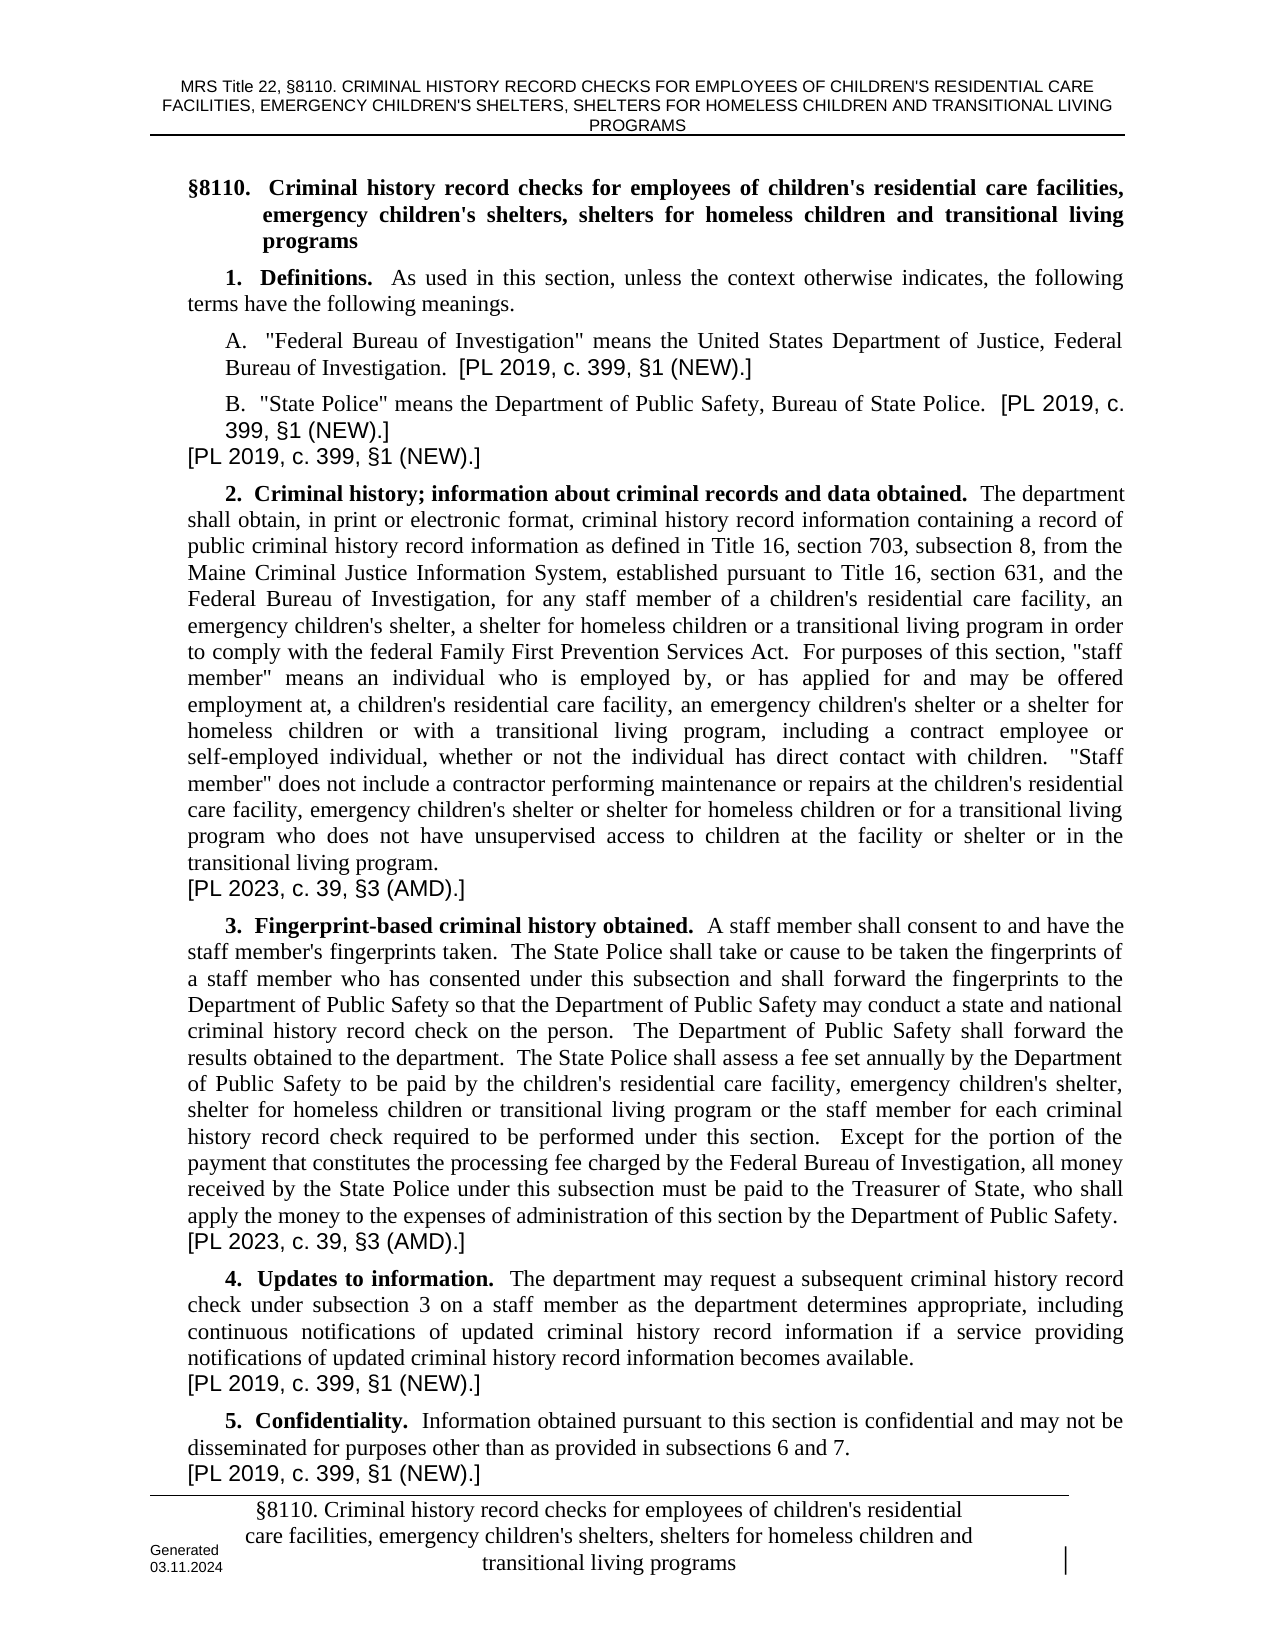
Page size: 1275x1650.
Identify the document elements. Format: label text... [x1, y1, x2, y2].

text 4. Updates to information. The department may request a subsequent criminal history record check under subsection 3 on a staff member as the department determines appropriate, including continuous notifications of updated criminal history record information if a service providing notifications of updated criminal history record information becomes available. [187, 1265, 1125, 1370]
text 1. Definitions. As used in this section, unless the context otherwise indicates, the following terms have the following meanings. [187, 264, 1125, 317]
text [PL 2019, c. 399, §1 (NEW).] [187, 443, 1125, 469]
text [PL 2019, c. 399, §1 (NEW).] [187, 1460, 1125, 1486]
text 2. Criminal history; information about criminal records and data obtained. The department shall obtain, in print or electronic format, criminal history record information containing a record of public criminal history record information as defined in Title 16, section 703, subsection 8, from the Maine Criminal Justice Information System, established pursuant to Title 16, section 631, and the Federal Bureau of Investigation, for any staff member of a children's residential care facility, an emergency children's shelter, a shelter for homeless children or a transitional living program in order to comply with the federal Family First Prevention Services Act. For purposes of this section, "staff member" means an individual who is employed by, or has applied for and may be offered employment at, a children's residential care facility, an emergency children's shelter or a shelter for homeless children or with a transitional living program, including a contract employee or self‑employed individual, whether or not the individual has direct contact with children. "Staff member" does not include a contractor performing maintenance or repairs at the children's residential care facility, emergency children's shelter or shelter for homeless children or for a transitional living program who does not have unsupervised access to children at the facility or shelter or in the transitional living program. [187, 480, 1125, 875]
text [PL 2023, c. 39, §3 (AMD).] [187, 875, 1125, 902]
text 3. Fingerprint-based criminal history obtained. A staff member shall consent to and have the staff member's fingerprints taken. The State Police shall take or cause to be taken the fingerprints of a staff member who has consented under this subsection and shall forward the fingerprints to the Department of Public Safety so that the Department of Public Safety may conduct a state and national criminal history record check on the person. The Department of Public Safety shall forward the results obtained to the department. The State Police shall assess a fee set annually by the Department of Public Safety to be paid by the children's residential care facility, emergency children's shelter, shelter for homeless children or transitional living program or the staff member for each criminal history record check required to be performed under this section. Except for the portion of the payment that constitutes the processing fee charged by the Federal Bureau of Investigation, all money received by the State Police under this subsection must be paid to the Treasurer of State, who shall apply the money to the expenses of administration of this section by the Department of Public Safety. [187, 912, 1125, 1228]
text A. "Federal Bureau of Investigation" means the United States Department of Justice, Federal Bureau of Investigation. [PL 2019, c. 399, §1 (NEW).] [225, 327, 1125, 380]
text [PL 2023, c. 39, §3 (AMD).] [187, 1228, 1125, 1254]
text 5. Confidentiality. Information obtained pursuant to this section is confidential and may not be disseminated for purposes other than as provided in subsections 6 and 7. [187, 1407, 1125, 1460]
text B. "State Police" means the Department of Public Safety, Bureau of State Police. [PL 2019, c. 399, §1 (NEW).] [225, 390, 1125, 443]
text §8110. Criminal history record checks for employees of children's residential care facilities, emergency children's shelters, shelters for homeless children and transitional living programs [187, 174, 1125, 253]
text [PL 2019, c. 399, §1 (NEW).] [187, 1370, 1125, 1397]
